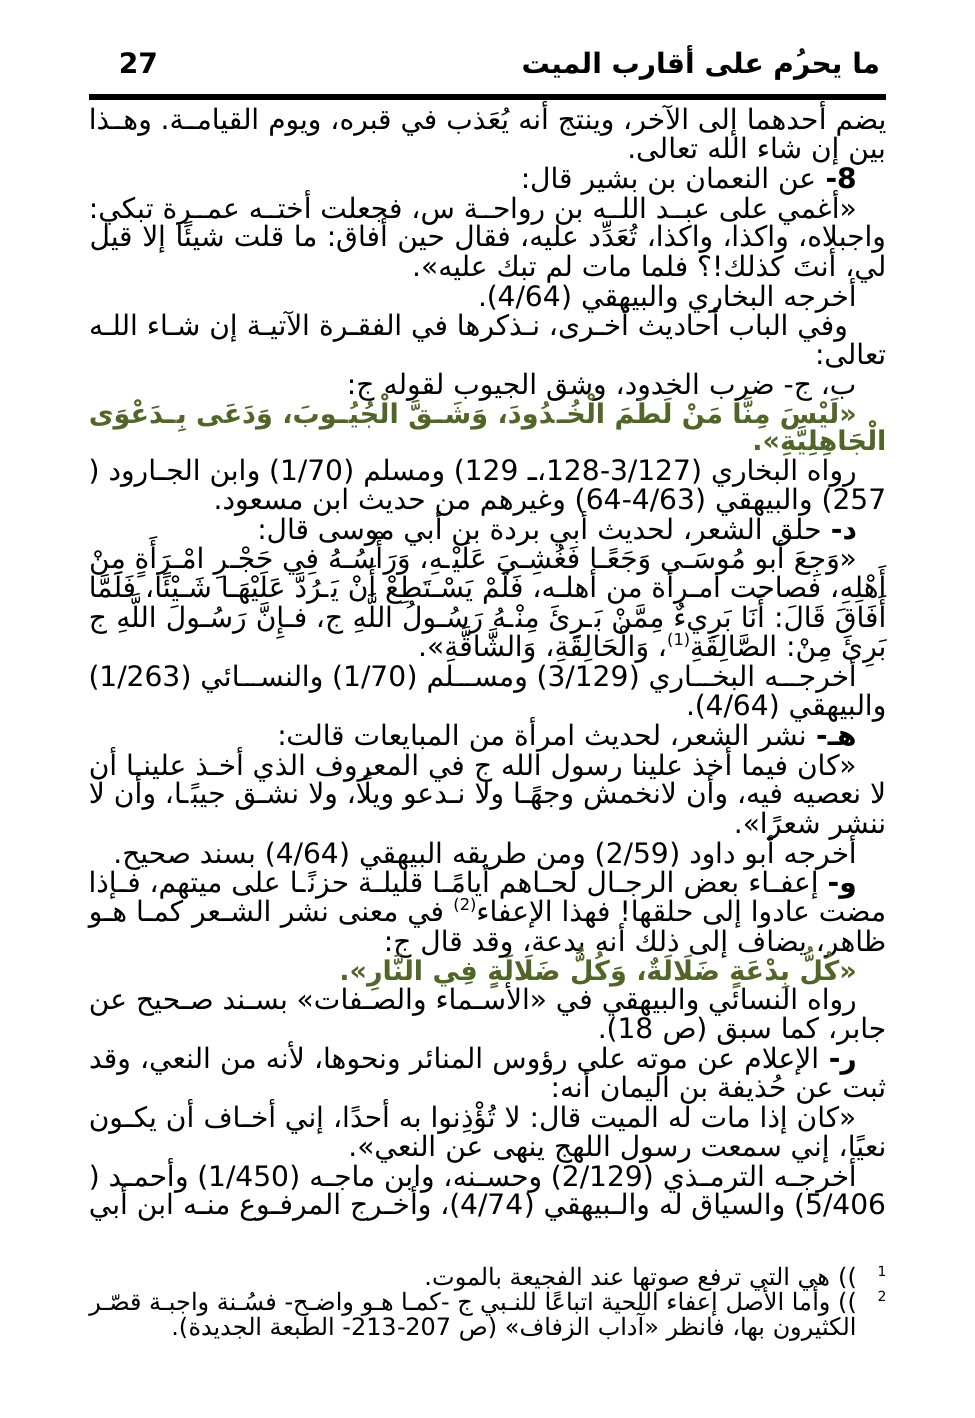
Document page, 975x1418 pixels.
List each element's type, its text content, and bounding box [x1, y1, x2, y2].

text أخرجه البخاري (3/129) ومسلم (1/70) والنسائي (1/263) والبيهقي (4/64). [89, 663, 886, 722]
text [89, 106, 886, 165]
text ب، ج- ضرب الخدود، وشق الجيوب لقوله ج: [89, 371, 886, 401]
text ر- الإعلام عن موته على رؤوس المنائر ونحوها، لأنه من النعي، وقد ثبت عن حُذيفة بن اليمان أنه: [89, 1045, 886, 1104]
text «لَيْسَ مِنَّا مَنْ لَطَمَ الْخُدُودَ، وَشَقَّ الْجُيُوبَ، وَدَعَى بِدَعْوَى الْجَاهِلِيَّةِ». [89, 401, 886, 457]
text أخرجه أبو داود (2/59) ومن طريقه البيهقي (4/64) بسند صحيح. [89, 840, 886, 869]
text وفي الباب أحاديث أخرى، نذكرها في الفقرة الآتية إن شاء الله تعالى: [89, 312, 886, 371]
text د- حلق الشعر، لحديث أبي بردة بن أبي موسى قال: [89, 516, 886, 546]
text أخرجه البخاري والبيهقي (4/64). [89, 283, 886, 312]
text و- إعفاء بعض الرجال لحاهم أيامًا قليلة حزنًا على ميتهم، فإذا مضت عادوا إلى حلقها! فهذا الإعفاء() في معنى نشر الشعر كما هو ظاهر، يضاف إلى ذلك أنه بدعة، وقد قال ج: [89, 869, 886, 958]
text «وَجِعَ أبو مُوسَى وَجَعًا فَغُشِيَ عَلَيْهِ، وَرَأْسُهُ فِي حَجْرِ امْرَأَةٍ مِنْ أَهْلِهِ، فصاحت امرأة من أهله، فَلَمْ يَسْتَطِعْ أَنْ يَرُدَّ عَلَيْهَا شَيْئًا، فَلَمَّا أَفَاقَ قَالَ: أَنَا بَرِيءٌ مِمَّنْ بَرِئَ مِنْهُ رَسُولُ اللَّهِ ج، فإِنَّ رَسُولَ اللَّهِ ج بَرِئَ مِنْ: الصَّالِقَةِ()، وَالْحَالِقَةِ، وَالشَّاقَّةِ». [89, 546, 886, 663]
text رواه النسائي والبيهقي في «الأسماء والصفات» بسند صحيح عن جابر، كما سبق (ص 18). [89, 986, 886, 1045]
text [89, 1162, 886, 1221]
text رواه البخاري (3/127-128، 129) ومسلم (1/70) وابن الجارود (257) والبيهقي (4/63-64) وغيرهم من حديث ابن مسعود. [89, 457, 886, 516]
text «كان إذا مات له الميت قال: لا تُؤْذِنوا به أحدًا، إني أخاف أن يكون نعيًا، إني سمعت رسول اللهج ينهى عن النعي». [89, 1104, 886, 1162]
text «كُلُّ بِدْعَةٍ ضَلَالَةٌ، وَكُلُّ ضَلَالَةٍ فِي النَّارِ». [89, 958, 886, 986]
text «أغمي على عبد الله بن رواحة س، فجعلت أخته عمرة تبكي: واجبلاه، واكذا، واكذا، تُعَدِّد عليه، فقال حين أفاق: ما قلت شيئًا إلا قيل لي، أنتَ كذلك!؟ فلما مات لم تبك عليه». [89, 194, 886, 283]
text «كان فيما أخذ علينا رسول الله ج في المعروف الذي أخذ علينا أن لا نعصيه فيه، وأن لانخمش وجهًا ولا ندعو ويلًا، ولا نشق جيبًا، وأن لا ننشر شعرًا». [89, 752, 886, 840]
text هـ- نشر الشعر، لحديث امرأة من المبايعات قالت: [89, 722, 886, 752]
text 8- عن النعمان بن بشير قال: [89, 165, 886, 194]
